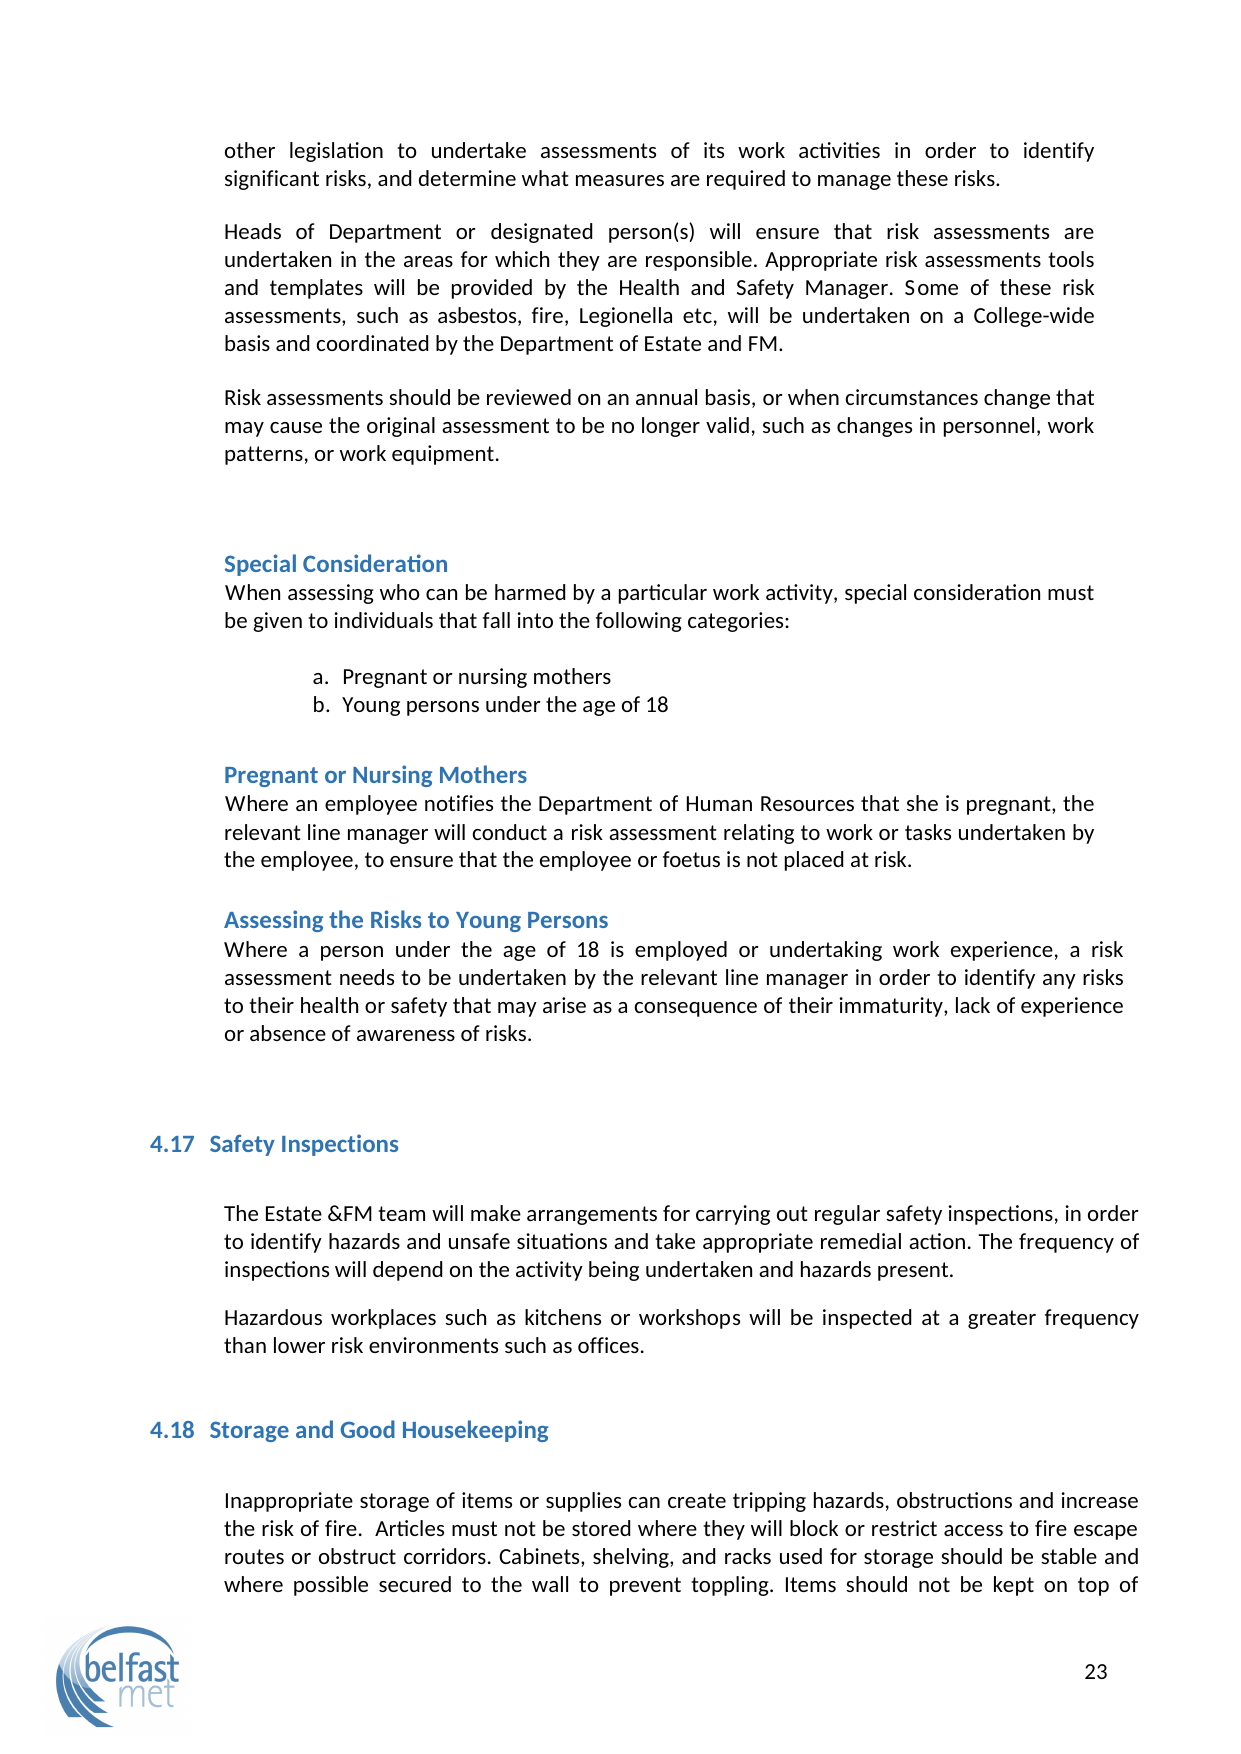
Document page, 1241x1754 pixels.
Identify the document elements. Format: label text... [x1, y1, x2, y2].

text Heads of Department or designated person(s) will ensure that risk assessments are undertaken in the areas for which they are responsible. Appropriate risk assessments tools and templates will be provided by the Health and Safety Manager. Some of these risk assessments, such as asbestos, fire, Legionella etc, will be undertaken on a College-wide basis and coordinated by the Department of Estate and FM. [150, 217, 1095, 357]
text Assessing the Risks to Young Persons [150, 904, 1095, 935]
subtitle 4.18 Storage and Good Housekeeping [150, 1415, 1107, 1445]
text The Estate &FM team will make arrangements for carrying out regular safety inspections, in order to identify hazards and unsafe situations and take appropriate remedial action. The frequency of inspections will depend on the activity being undertaken and hazards present. [224, 1199, 1139, 1283]
text Where a person under the age of 18 is employed or undertaking work experience, a risk assessment needs to be undertaken by the relevant line manager in order to identify any risks to their health or safety that may arise as a consequence of their immaturity, lack of experience or absence of awareness of risks. [224, 935, 1124, 1047]
text Pregnant or Nursing Mothers [150, 759, 1095, 789]
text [150, 136, 1095, 192]
text b. Young persons under the age of 18 [162, 691, 1095, 718]
text Where an employee notifies the Department of Human Resources that she is pregnant, the relevant line manager will conduct a risk assessment relating to work or tasks undertaken by the employee, to ensure that the employee or foetus is not placed at risk. [224, 789, 1095, 874]
text Risk assessments should be reviewed on an annual basis, or when circumstances change that may cause the original assessment to be no longer valid, such as changes in personnel, work patterns, or work equipment. [150, 383, 1095, 467]
text Hazardous workplaces such as kitchens or workshops will be inspected at a greater frequency than lower risk environments such as offices. [224, 1303, 1139, 1359]
text When assessing who can be harmed by a particular work activity, special consideration must be given to individuals that fall into the following categories: [224, 578, 1095, 634]
text a. Pregnant or nursing mothers [162, 662, 1095, 691]
text Special Consideration [150, 548, 1095, 578]
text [150, 1486, 1139, 1598]
subtitle 4.17 Safety Inspections [150, 1128, 1107, 1158]
